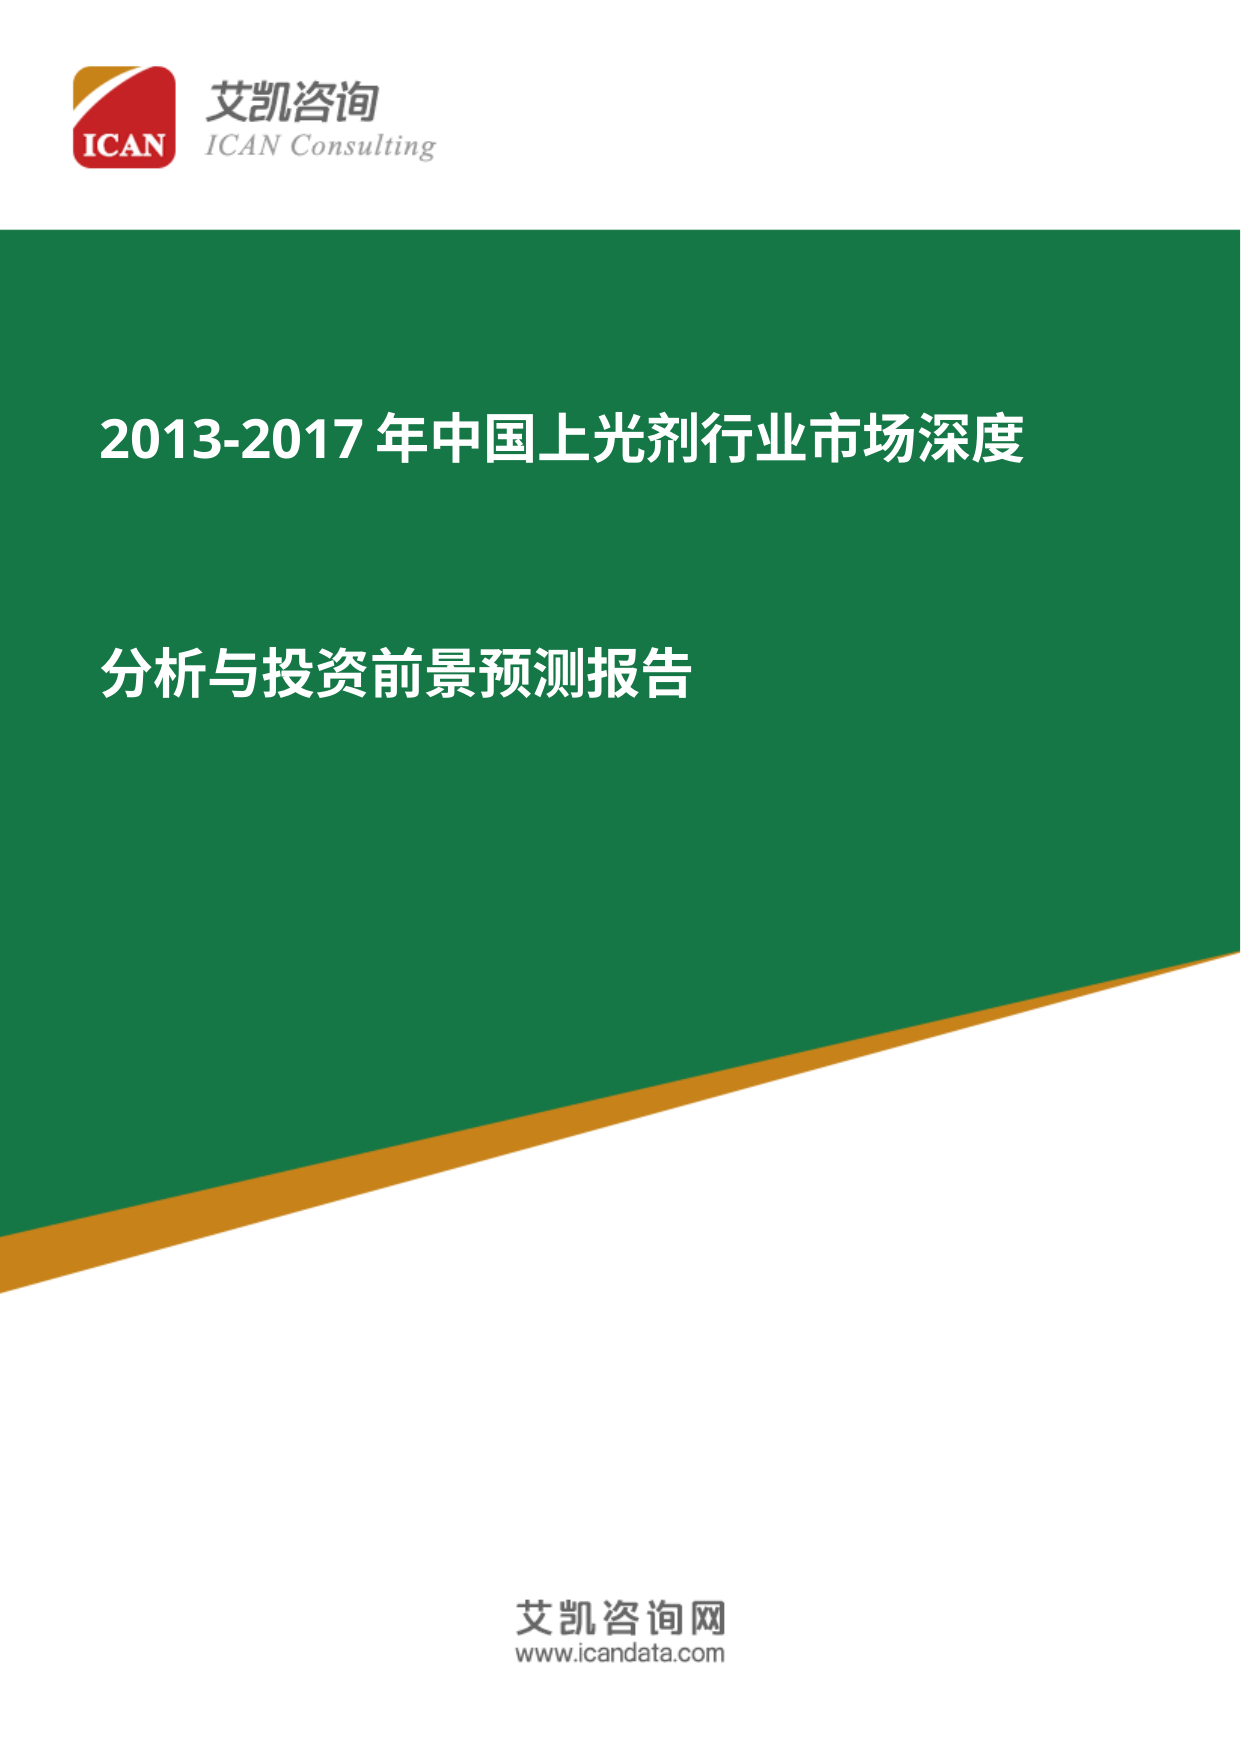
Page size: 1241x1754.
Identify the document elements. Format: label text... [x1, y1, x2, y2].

picture [0, 5, 1241, 1754]
subtitle 2013-2017年中国上光剂行业市场深度分析与投资前景预测报告 [99, 386, 1053, 718]
